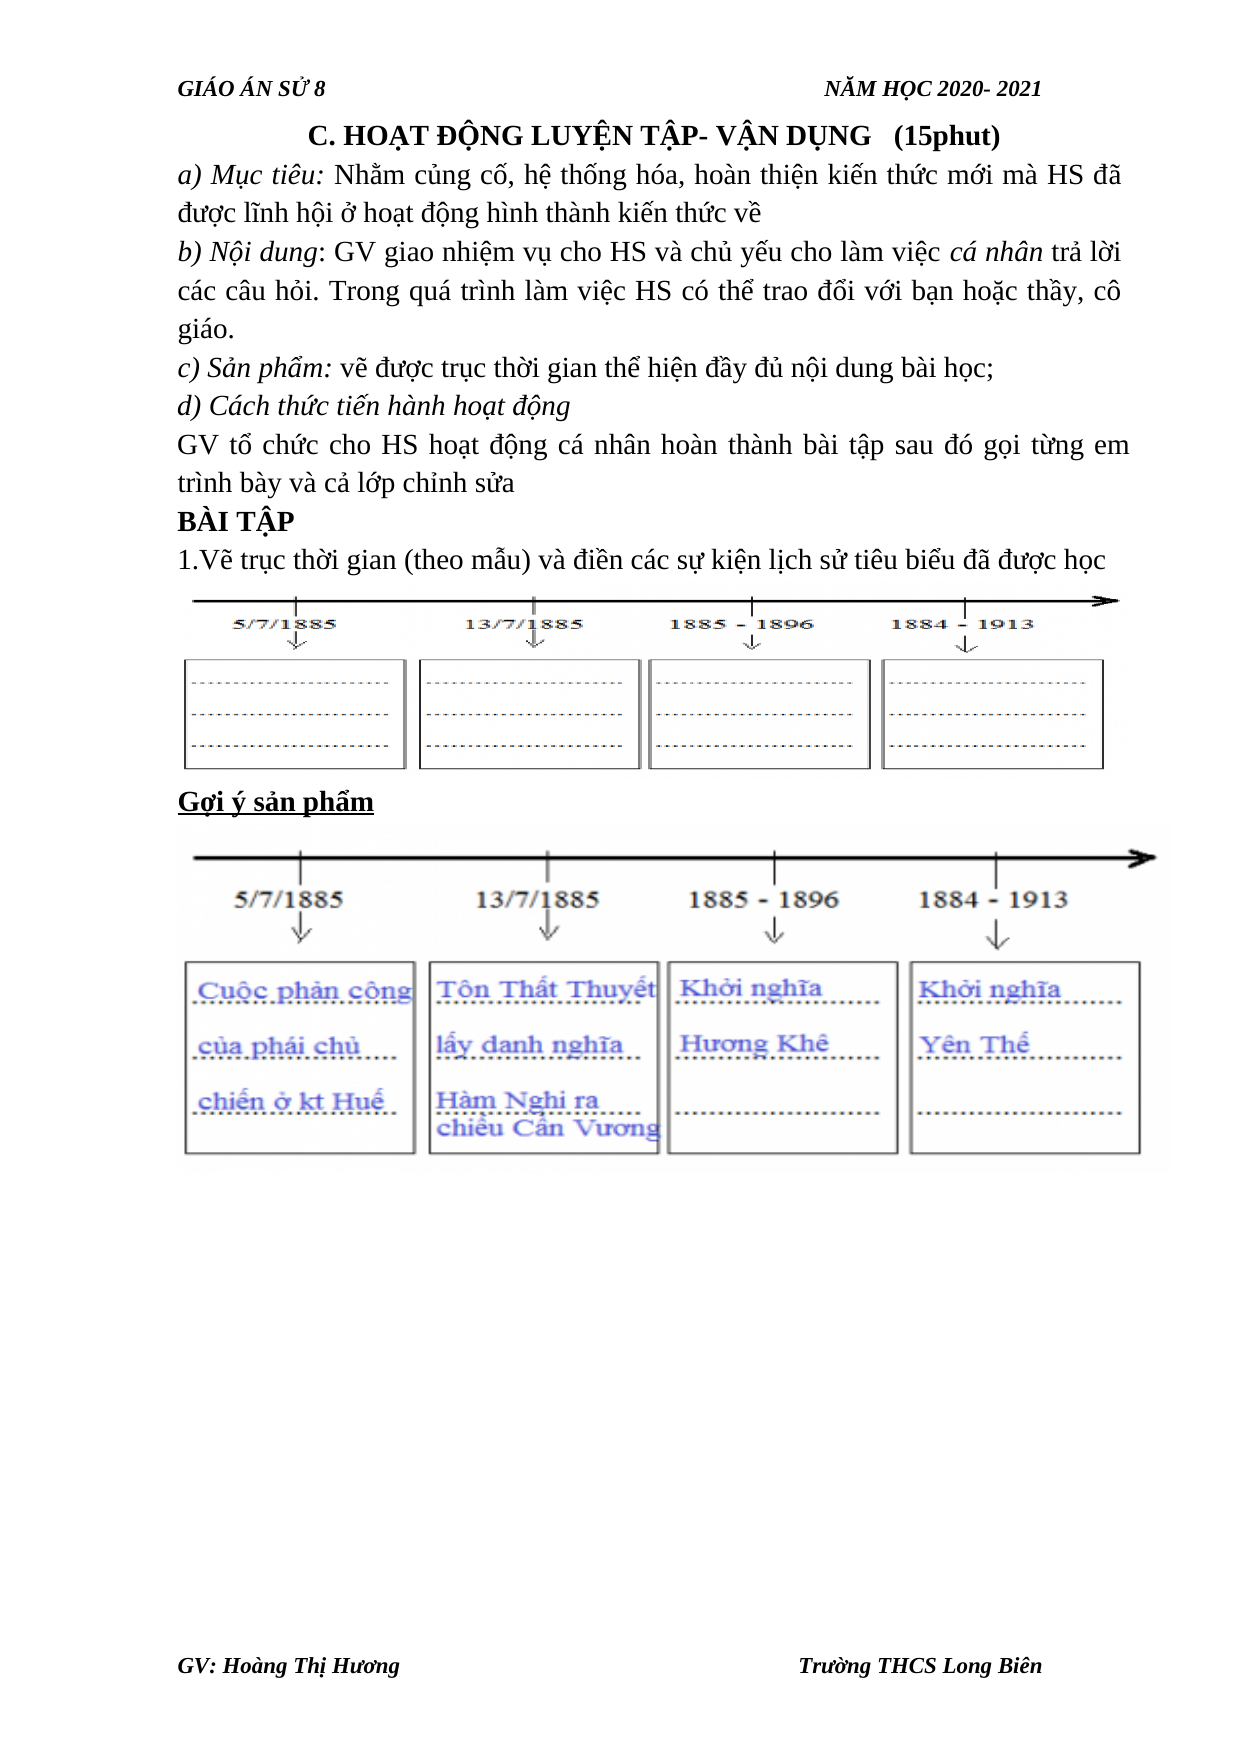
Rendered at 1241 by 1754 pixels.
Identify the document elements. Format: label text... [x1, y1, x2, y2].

text a) Mục tiêu: Nhằm củng cố, hệ thống hóa, hoàn thiện kiến thức mới mà HS đã được lĩnh hội ở hoạt động hình thành kiến thức về [177, 157, 1122, 229]
text BÀI TẬP [177, 504, 1131, 537]
text 1.Vẽ trục thời gian (theo mẫu) và điền các sự kiện lịch sử tiêu biểu đã được học [177, 542, 1131, 576]
picture [177, 822, 1172, 1173]
text Gợi ý sản phẩm [177, 784, 1131, 818]
text d) Cách thức tiến hành hoạt động [177, 388, 1131, 422]
text C. HOẠT ĐỘNG LUYỆN TẬP- VẬN DỤNG (15phut) [177, 118, 1131, 152]
text b) Nội dung: GV giao nhiệm vụ cho HS và chủ yếu cho làm việc cá nhân trả lời các câu hỏi. Trong quá trình làm việc HS có thể trao đổi với bạn hoặc thầy, cô giáo. [177, 234, 1122, 345]
text c) Sản phẩm: vẽ được trục thời gian thể hiện đầy đủ nội dung bài học; [177, 350, 1122, 383]
picture [177, 581, 1134, 779]
text GV tổ chức cho HS hoạt động cá nhân hoàn thành bài tập sau đó gọi từng em trình bày và cả lớp chỉnh sửa [177, 427, 1131, 499]
